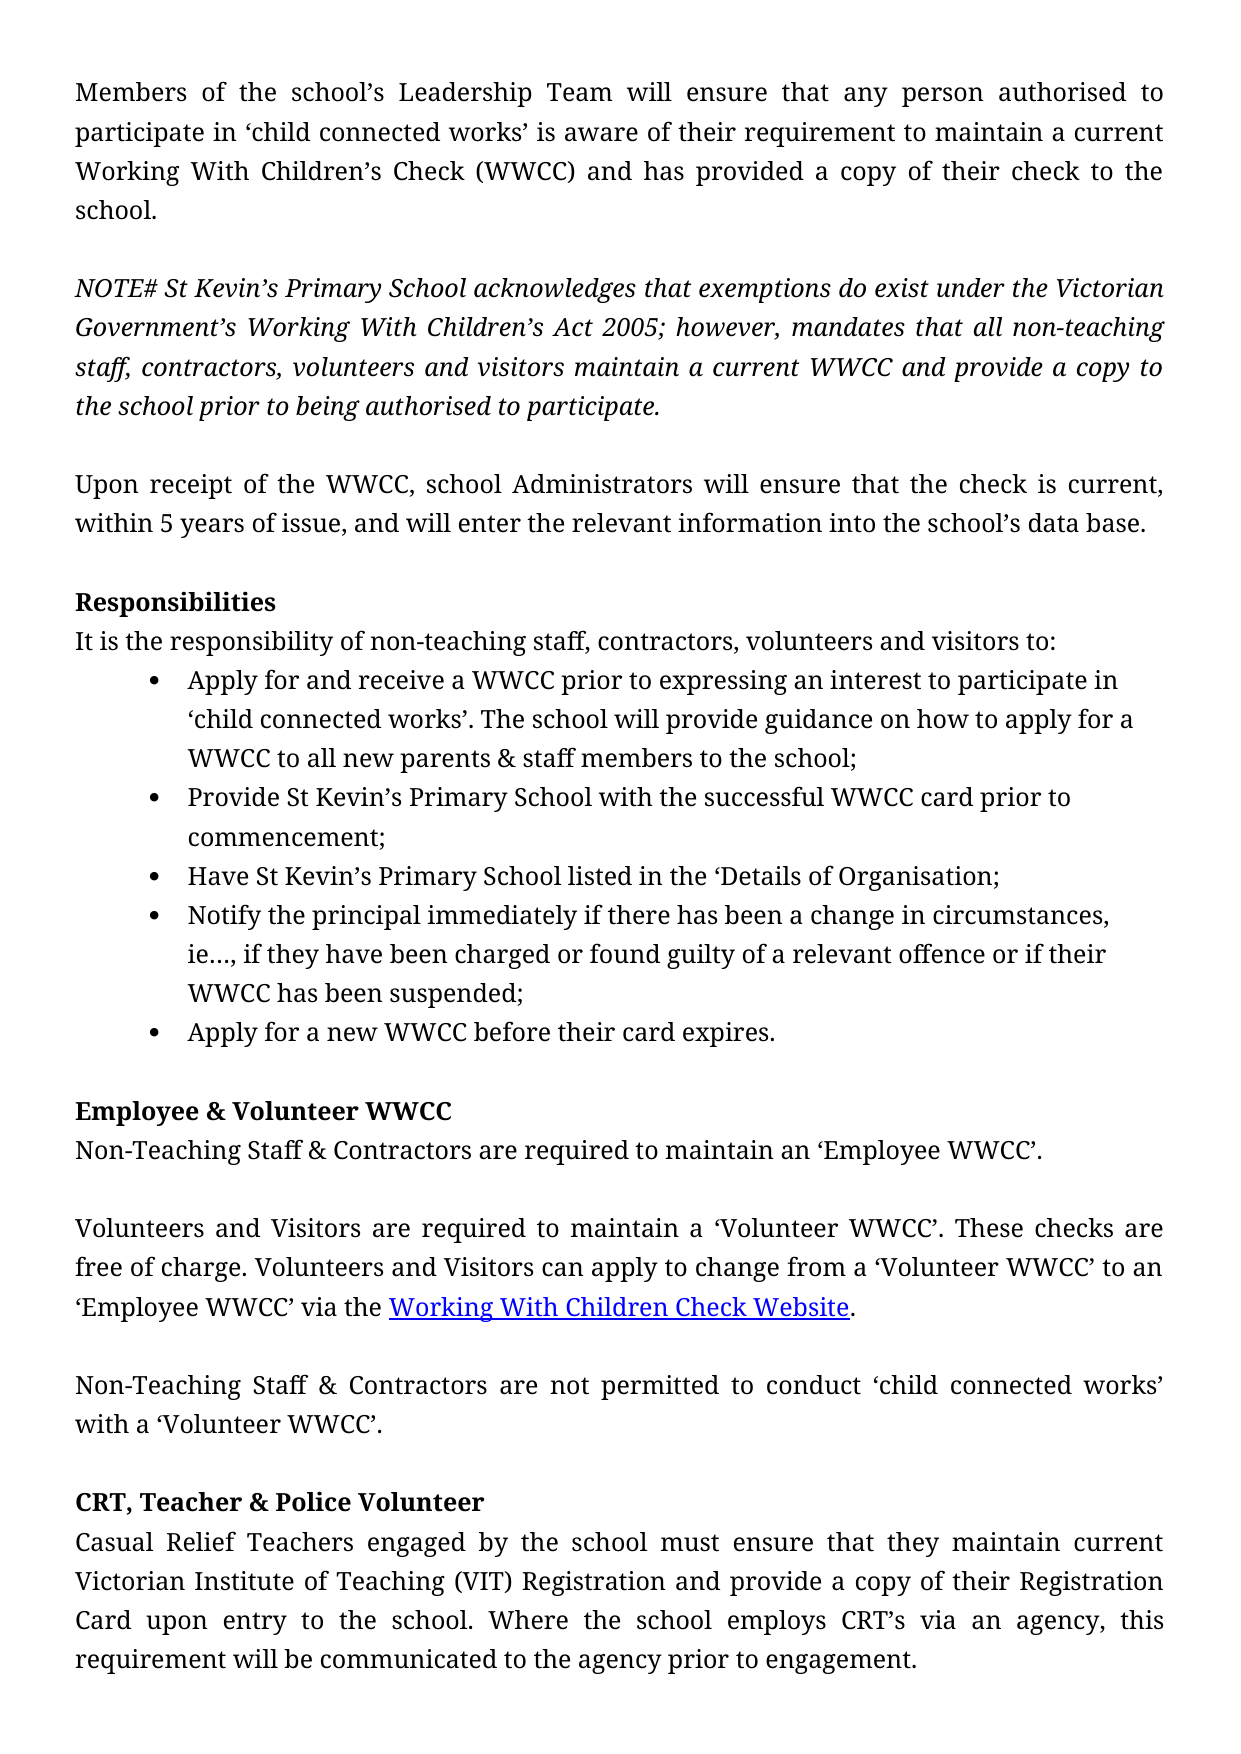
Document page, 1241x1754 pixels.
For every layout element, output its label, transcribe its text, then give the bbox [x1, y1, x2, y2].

text Members of the school’s Leadership Team will ensure that any person authorised to participate in ‘child connected works’ is aware of their requirement to maintain a current Working With Children’s Check (WWCC) and has provided a copy of their check to the school. [75, 75, 1165, 227]
text Employee & Volunteer WWCC [75, 1093, 1165, 1127]
text It is the responsibility of non-teaching staff, contractors, volunteers and visitors to: [75, 623, 1165, 657]
list Provide St Kevin’s Primary School with the successful WWCC card prior to commencement; [150, 780, 1165, 853]
list Have St Kevin’s Primary School listed in the ‘Details of Organisation; [150, 858, 1165, 892]
text NOTE# St Kevin’s Primary School acknowledges that exemptions do exist under the Victorian Government’s Working With Children’s Act 2005; however, mandates that all non-teaching staff, contractors, volunteers and visitors maintain a current WWCC and provide a copy to the school prior to being authorised to participate. [75, 271, 1165, 422]
text Upon receipt of the WWCC, school Administrators will ensure that the check is current, within 5 years of issue, and will enter the relevant information into the school’s data base. [75, 467, 1165, 540]
list Apply for a new WWCC before their card expires. [150, 1015, 1165, 1049]
list Notify the principal immediately if there has been a change in circumstances, ie…, if they have been charged or found guilty of a relevant offence or if their WWCC has been suspended; [150, 897, 1165, 1010]
text Non-Teaching Staff & Contractors are required to maintain an ‘Employee WWCC’. [75, 1132, 1165, 1167]
text Casual Relief Teachers engaged by the school must ensure that they maintain current Victorian Institute of Teaching (VIT) Registration and provide a copy of their Registration Card upon entry to the school. Where the school employs CRT’s via an agency, this requirement will be communicated to the agency prior to engagement. [75, 1524, 1165, 1676]
text CRT, Teacher & Police Volunteer [75, 1485, 1165, 1519]
text Responsibilities [75, 584, 1165, 618]
text Non-Teaching Staff & Contractors are not permitted to conduct ‘child connected works’ with a ‘Volunteer WWCC’. [75, 1367, 1165, 1441]
list Apply for and receive a WWCC prior to expressing an interest to participate in ‘child connected works’. The school will provide guidance on how to apply for a WWCC to all new parents & staff members to the school; [150, 662, 1165, 775]
text Volunteers and Visitors are required to maintain a ‘Volunteer WWCC’. These checks are free of charge. Volunteers and Visitors can apply to change from a ‘Volunteer WWCC’ to an ‘Employee WWCC’ via the Working With Children Check Website. [75, 1211, 1165, 1323]
